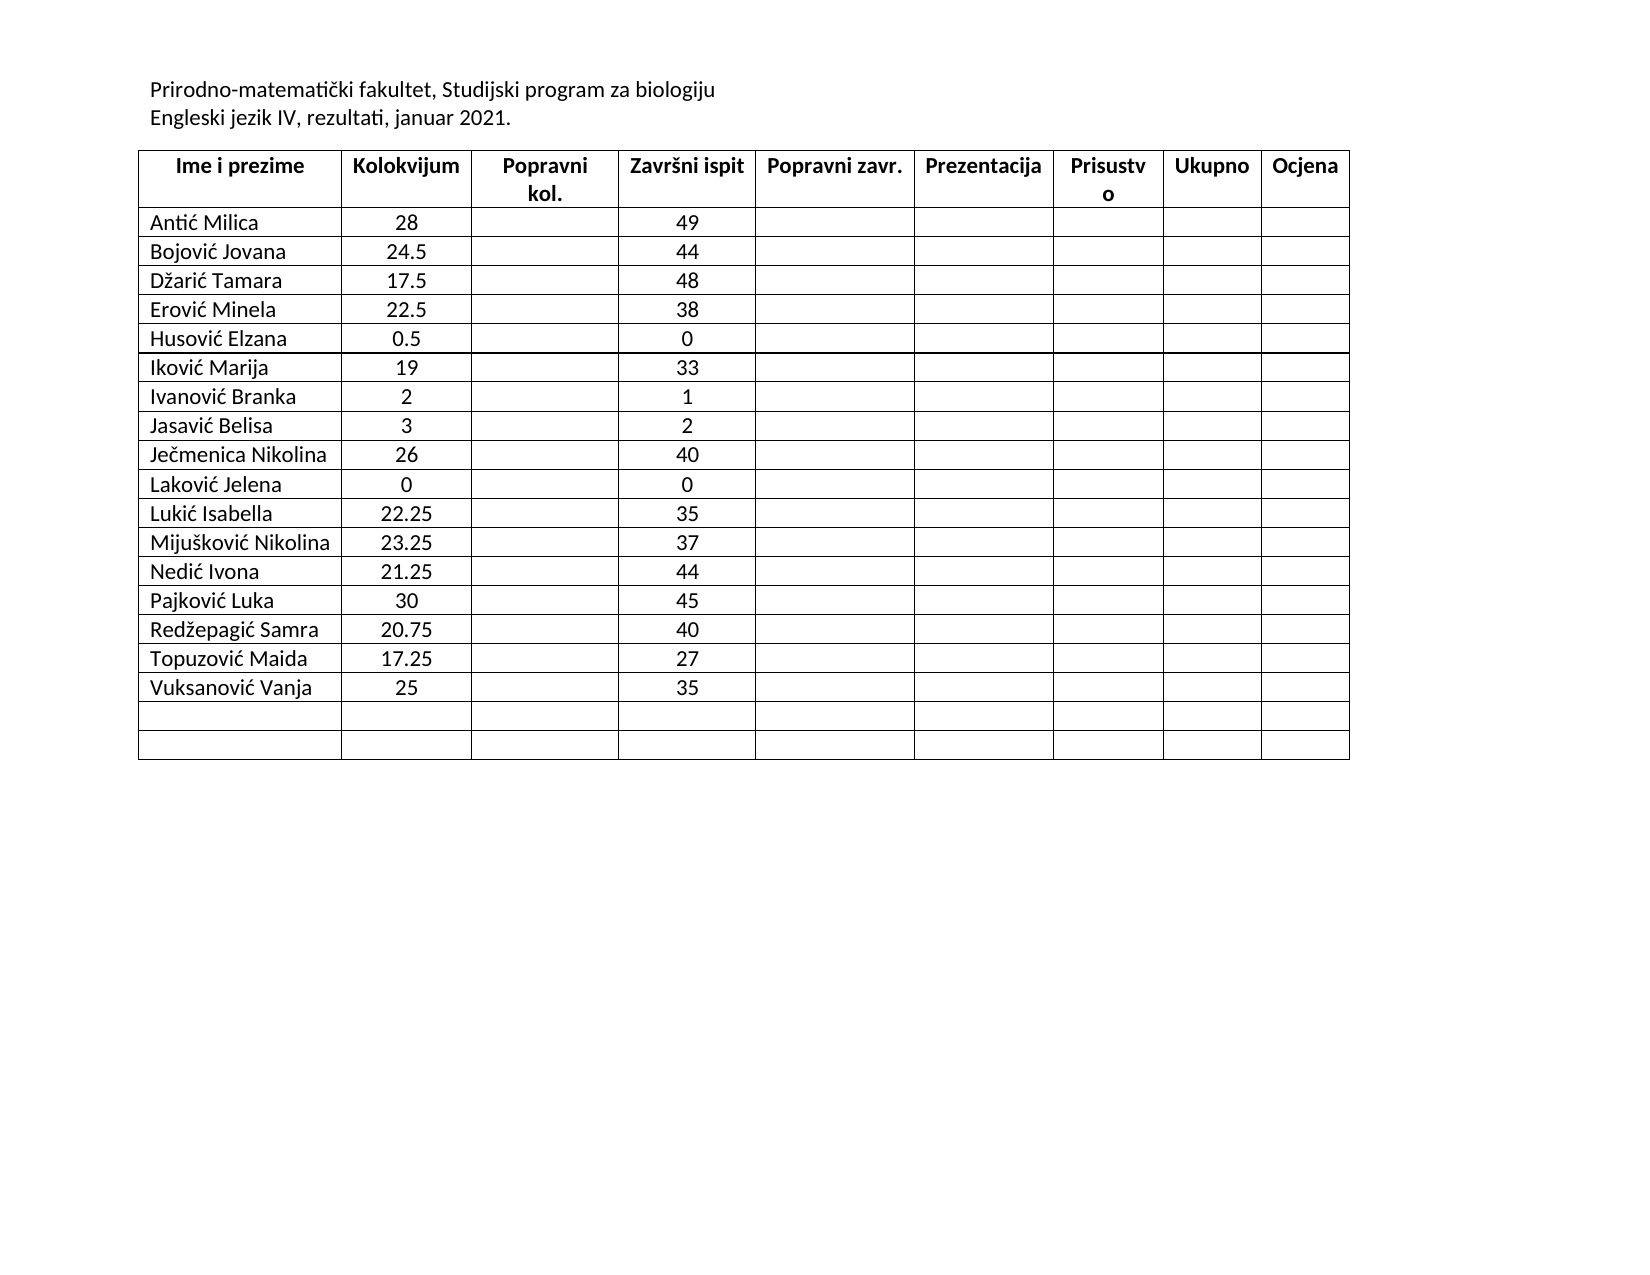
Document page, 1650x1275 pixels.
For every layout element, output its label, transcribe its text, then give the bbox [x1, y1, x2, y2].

table_header Prisustvo [1054, 151, 1163, 207]
table_cell [1262, 586, 1349, 614]
table_cell 22.5 [342, 295, 471, 323]
table_cell [139, 702, 341, 730]
table_cell [1262, 673, 1349, 701]
table_cell 49 [619, 208, 755, 236]
table_cell [472, 324, 618, 352]
table_cell [915, 295, 1053, 323]
table_cell 2 [342, 382, 471, 411]
table_cell [342, 702, 471, 730]
table_cell 17.5 [342, 266, 471, 294]
table_cell [472, 295, 618, 323]
table_header Prezentacija [915, 151, 1053, 207]
table_cell 24.5 [342, 237, 471, 265]
table_cell [1262, 295, 1349, 323]
table_cell [756, 208, 914, 236]
table_cell [1054, 208, 1163, 236]
table_cell [1164, 266, 1261, 294]
table_header Kolokvijum [342, 151, 471, 207]
table_cell [1262, 441, 1349, 469]
table_cell [756, 673, 914, 701]
table_cell [1054, 266, 1163, 294]
table_header Ime i prezime [139, 151, 341, 207]
table_cell 37 [619, 528, 755, 556]
table_cell [1054, 237, 1163, 265]
table_cell Nedić Ivona [139, 557, 341, 585]
table_cell [756, 295, 914, 323]
table_header Popravni kol. [472, 151, 618, 207]
table_cell Džarić Tamara [139, 266, 341, 294]
table_cell [342, 731, 471, 759]
table_cell 22.25 [342, 499, 471, 527]
table_cell [1054, 673, 1163, 701]
table_cell [1262, 412, 1349, 439]
table_cell [1054, 731, 1163, 759]
table_cell [1054, 441, 1163, 469]
table_cell [1164, 441, 1261, 469]
table_cell [619, 702, 755, 730]
table_cell [1164, 295, 1261, 323]
table_cell [1164, 237, 1261, 265]
table_cell [139, 731, 341, 759]
table_cell [1164, 557, 1261, 585]
table_cell [915, 354, 1053, 381]
table_cell [472, 673, 618, 701]
table_cell [915, 499, 1053, 527]
table_cell [756, 354, 914, 381]
table_cell [915, 673, 1053, 701]
table_cell [915, 382, 1053, 411]
table_cell [472, 528, 618, 556]
table_cell [1054, 499, 1163, 527]
table_cell 3 [342, 412, 471, 439]
table_cell [472, 615, 618, 643]
table_cell 44 [619, 237, 755, 265]
table_cell [1262, 731, 1349, 759]
table_cell [472, 441, 618, 469]
table_cell [756, 324, 914, 352]
table_cell [756, 499, 914, 527]
table_cell [472, 557, 618, 585]
table_cell [756, 557, 914, 585]
table_cell 0 [619, 470, 755, 498]
table_cell [1054, 615, 1163, 643]
table_cell [472, 382, 618, 411]
table_cell Mijušković Nikolina [139, 528, 341, 556]
table_cell 48 [619, 266, 755, 294]
table_cell 20.75 [342, 615, 471, 643]
table_cell [756, 470, 914, 498]
table_cell [472, 644, 618, 672]
table_cell [472, 208, 618, 236]
table_cell Redžepagić Samra [139, 615, 341, 643]
table_cell [619, 731, 755, 759]
table_cell [472, 354, 618, 381]
table_cell [1262, 702, 1349, 730]
table_cell [915, 441, 1053, 469]
table_cell [1164, 412, 1261, 439]
table_cell 0.5 [342, 324, 471, 352]
table_cell 35 [619, 673, 755, 701]
table_cell [1054, 382, 1163, 411]
table_cell [756, 441, 914, 469]
table_cell [1262, 528, 1349, 556]
table_cell [915, 644, 1053, 672]
table_cell Antić Milica [139, 208, 341, 236]
table_cell [472, 470, 618, 498]
table_cell 1 [619, 382, 755, 411]
table_cell 44 [619, 557, 755, 585]
table_cell [1054, 412, 1163, 439]
table_cell [1164, 731, 1261, 759]
table_cell [1164, 644, 1261, 672]
table_cell [915, 702, 1053, 730]
table_cell [1262, 382, 1349, 411]
table_cell [756, 266, 914, 294]
table_cell [1262, 324, 1349, 352]
table_cell [915, 615, 1053, 643]
table_header Popravni zavr. [756, 151, 914, 207]
table_cell [1054, 324, 1163, 352]
table_header Ukupno [1164, 151, 1261, 207]
table_cell [756, 528, 914, 556]
table_cell [1164, 615, 1261, 643]
table_cell [756, 586, 914, 614]
table_cell [1262, 615, 1349, 643]
table_cell 25 [342, 673, 471, 701]
table_cell [915, 324, 1053, 352]
table_cell [1262, 354, 1349, 381]
table_header Ocjena [1262, 151, 1349, 207]
table_cell [1054, 295, 1163, 323]
table_cell [756, 412, 914, 439]
table_cell [1054, 702, 1163, 730]
table_cell [1054, 644, 1163, 672]
table_cell Erović Minela [139, 295, 341, 323]
table_cell 17.25 [342, 644, 471, 672]
table_cell [756, 237, 914, 265]
table_cell [1262, 237, 1349, 265]
table_cell [1164, 673, 1261, 701]
table_cell [756, 731, 914, 759]
table_cell [1262, 557, 1349, 585]
table_cell [472, 731, 618, 759]
table_cell [472, 412, 618, 439]
table_cell [1164, 586, 1261, 614]
table_cell 30 [342, 586, 471, 614]
table_cell [756, 382, 914, 411]
table_cell [1054, 586, 1163, 614]
table_cell [915, 557, 1053, 585]
table_cell [756, 702, 914, 730]
table_cell Iković Marija [139, 354, 341, 381]
table_cell [1054, 354, 1163, 381]
table_cell [915, 237, 1053, 265]
table_cell [756, 644, 914, 672]
table_cell [1054, 528, 1163, 556]
table_cell 0 [342, 470, 471, 498]
table_cell [1164, 528, 1261, 556]
table_cell 2 [619, 412, 755, 439]
table_cell [915, 208, 1053, 236]
table_cell 38 [619, 295, 755, 323]
table_cell 28 [342, 208, 471, 236]
table_cell 40 [619, 615, 755, 643]
table_cell [915, 470, 1053, 498]
table_cell [915, 731, 1053, 759]
table_cell 35 [619, 499, 755, 527]
table_cell [1262, 499, 1349, 527]
table_cell 40 [619, 441, 755, 469]
table_cell [1164, 382, 1261, 411]
table_cell 19 [342, 354, 471, 381]
table_cell 45 [619, 586, 755, 614]
table_cell Laković Jelena [139, 470, 341, 498]
table_cell 0 [619, 324, 755, 352]
table_cell [1262, 470, 1349, 498]
table_cell [472, 266, 618, 294]
table_cell 33 [619, 354, 755, 381]
table_cell [915, 266, 1053, 294]
table_cell [472, 237, 618, 265]
table_cell Husović Elzana [139, 324, 341, 352]
table_cell [472, 702, 618, 730]
table_cell Bojović Jovana [139, 237, 341, 265]
table_cell [915, 586, 1053, 614]
table_cell [1164, 499, 1261, 527]
table_cell 21.25 [342, 557, 471, 585]
table_cell Vuksanović Vanja [139, 673, 341, 701]
table_cell [1164, 354, 1261, 381]
table_cell [915, 528, 1053, 556]
table_cell Topuzović Maida [139, 644, 341, 672]
table_cell Ječmenica Nikolina [139, 441, 341, 469]
table_cell [472, 499, 618, 527]
table_cell [1054, 470, 1163, 498]
table_cell Ivanović Branka [139, 382, 341, 411]
table_cell Lukić Isabella [139, 499, 341, 527]
table_cell 26 [342, 441, 471, 469]
table_cell [472, 586, 618, 614]
table_cell [1164, 324, 1261, 352]
table_cell 23.25 [342, 528, 471, 556]
table_cell [1262, 266, 1349, 294]
table_cell Pajković Luka [139, 586, 341, 614]
table_header Završni ispit [619, 151, 755, 207]
table_cell [756, 615, 914, 643]
table_cell [1262, 208, 1349, 236]
table_cell [1164, 702, 1261, 730]
table_cell [915, 412, 1053, 439]
table_cell [1164, 470, 1261, 498]
table_cell 27 [619, 644, 755, 672]
table_cell [1262, 644, 1349, 672]
table_cell [1164, 208, 1261, 236]
table_cell [1054, 557, 1163, 585]
table_cell Jasavić Belisa [139, 412, 341, 439]
